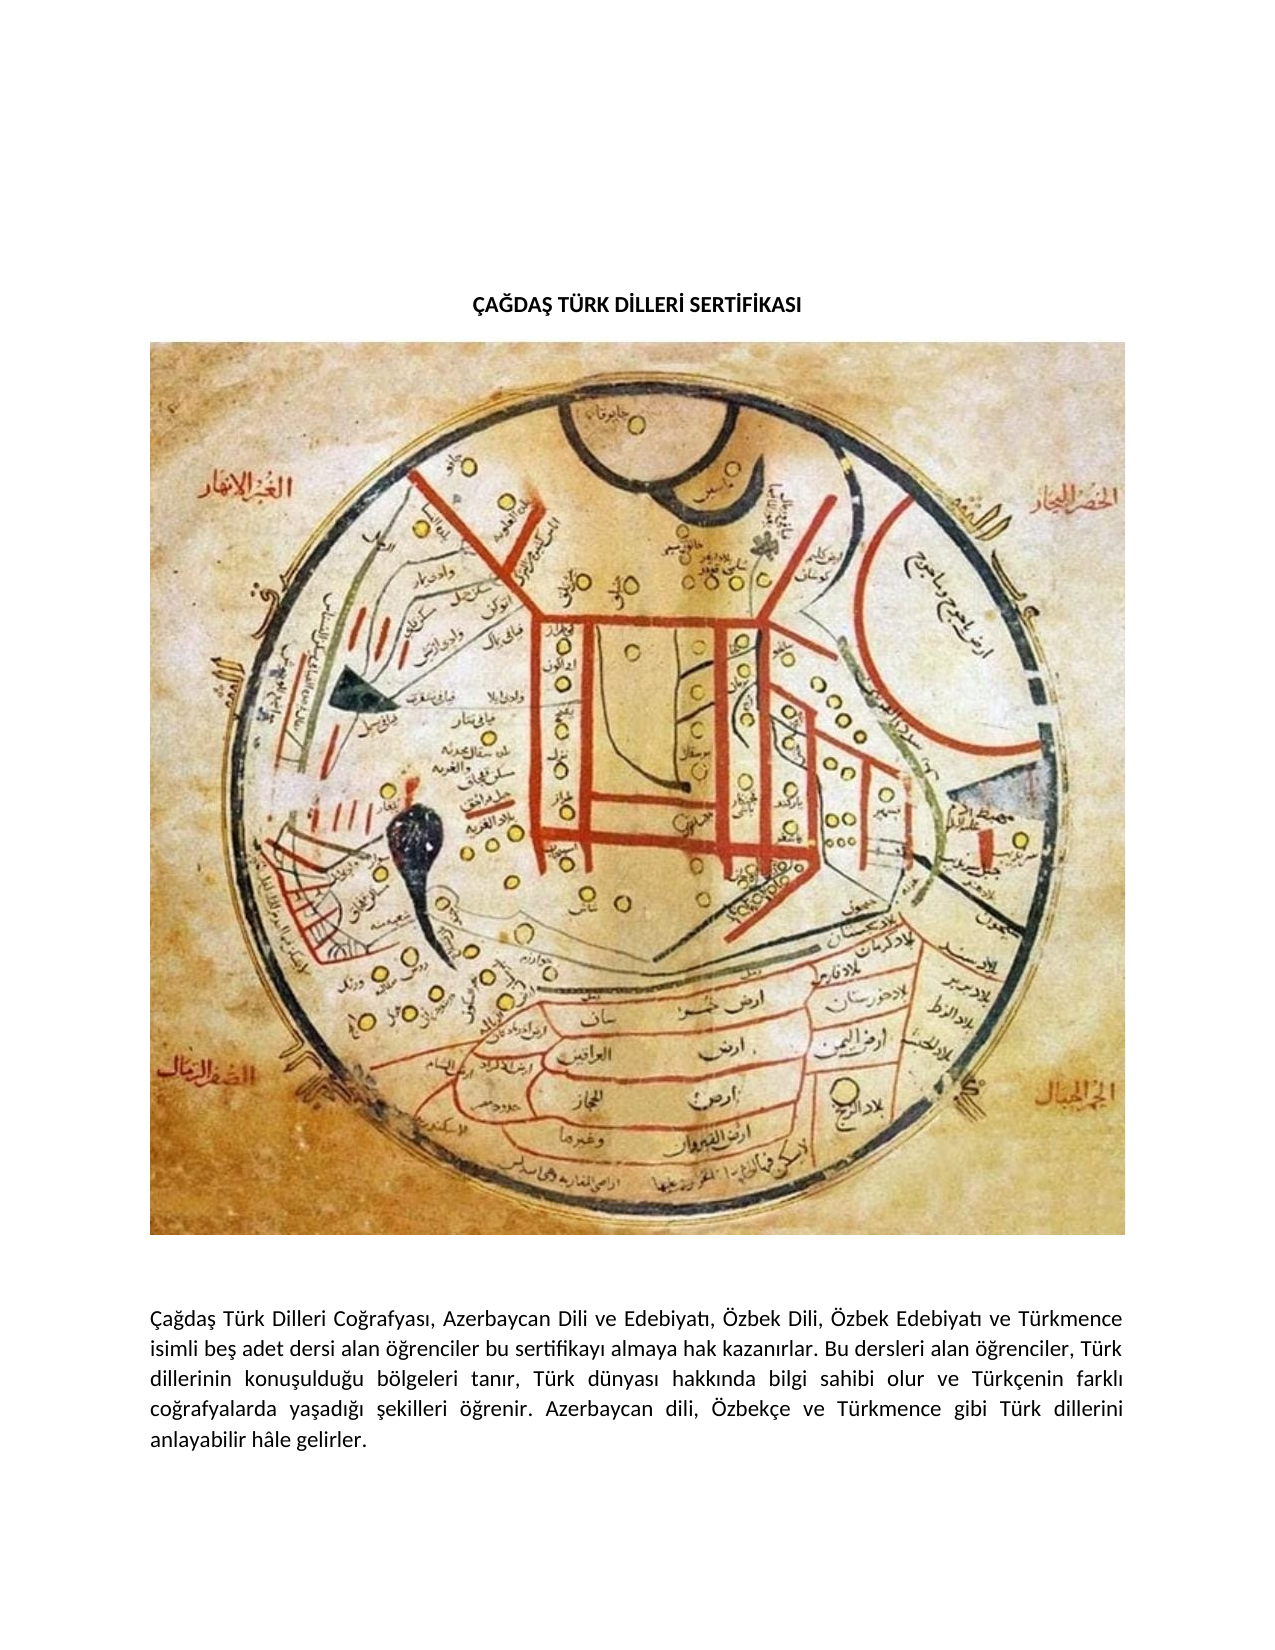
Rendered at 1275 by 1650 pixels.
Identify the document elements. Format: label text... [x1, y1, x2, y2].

text Çağdaş Türk Dilleri Coğrafyası, Azerbaycan Dili ve Edebiyatı, Özbek Dili, Özbek Edebiyatı ve Türkmence isimli beş adet dersi alan öğrenciler bu sertifikayı almaya hak kazanırlar. Bu dersleri alan öğrenciler, Türk dillerinin konuşulduğu bölgeleri tanır, Türk dünyası hakkında bilgi sahibi olur ve Türkçenin farklı coğrafyalarda yaşadığı şekilleri öğrenir. Azerbaycan dili, Özbekçe ve Türkmence gibi Türk dillerini anlayabilir hâle gelirler. [150, 1304, 1125, 1453]
text ÇAĞDAŞ TÜRK DİLLERİ SERTİFİKASI [150, 291, 1125, 319]
picture [150, 337, 1125, 1235]
